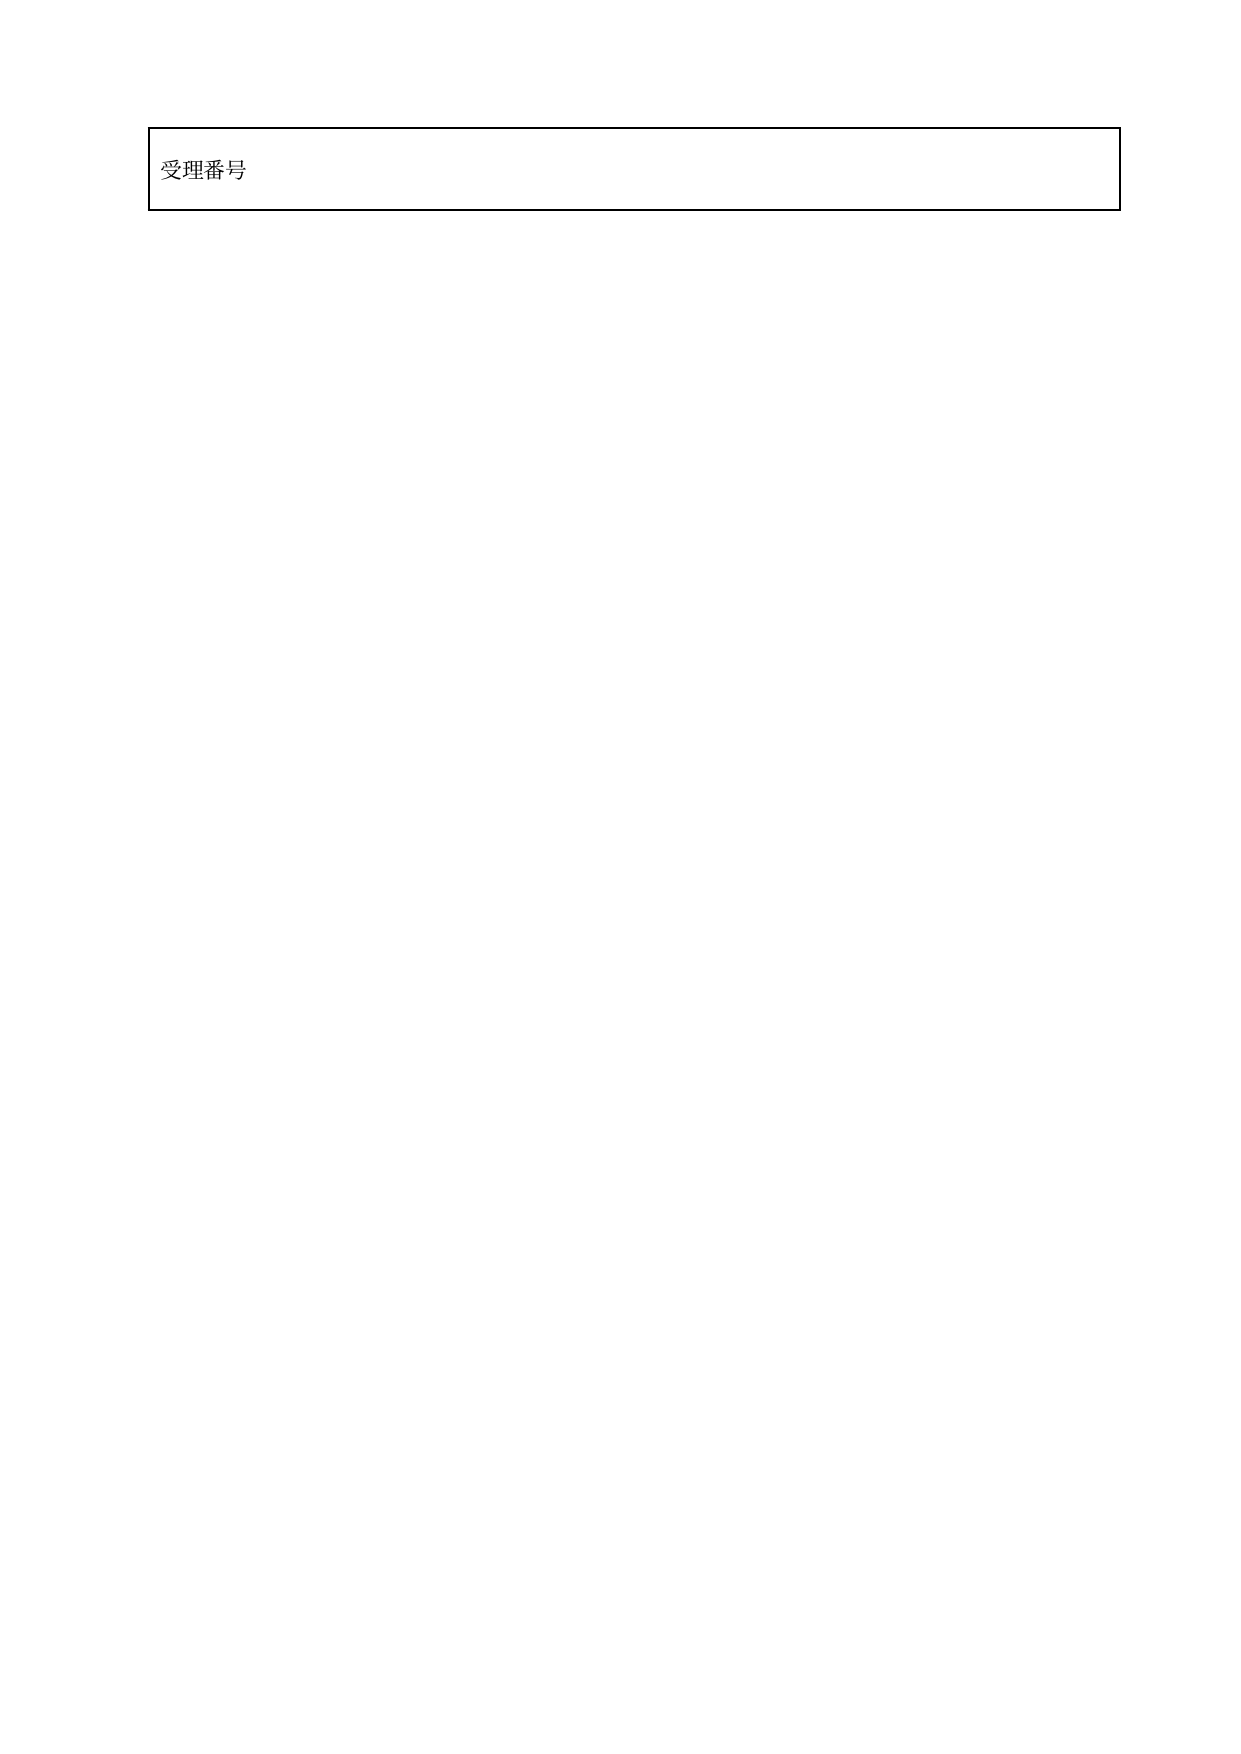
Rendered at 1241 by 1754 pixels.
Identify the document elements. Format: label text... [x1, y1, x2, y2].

table_cell 受理番号 [150, 129, 1119, 209]
